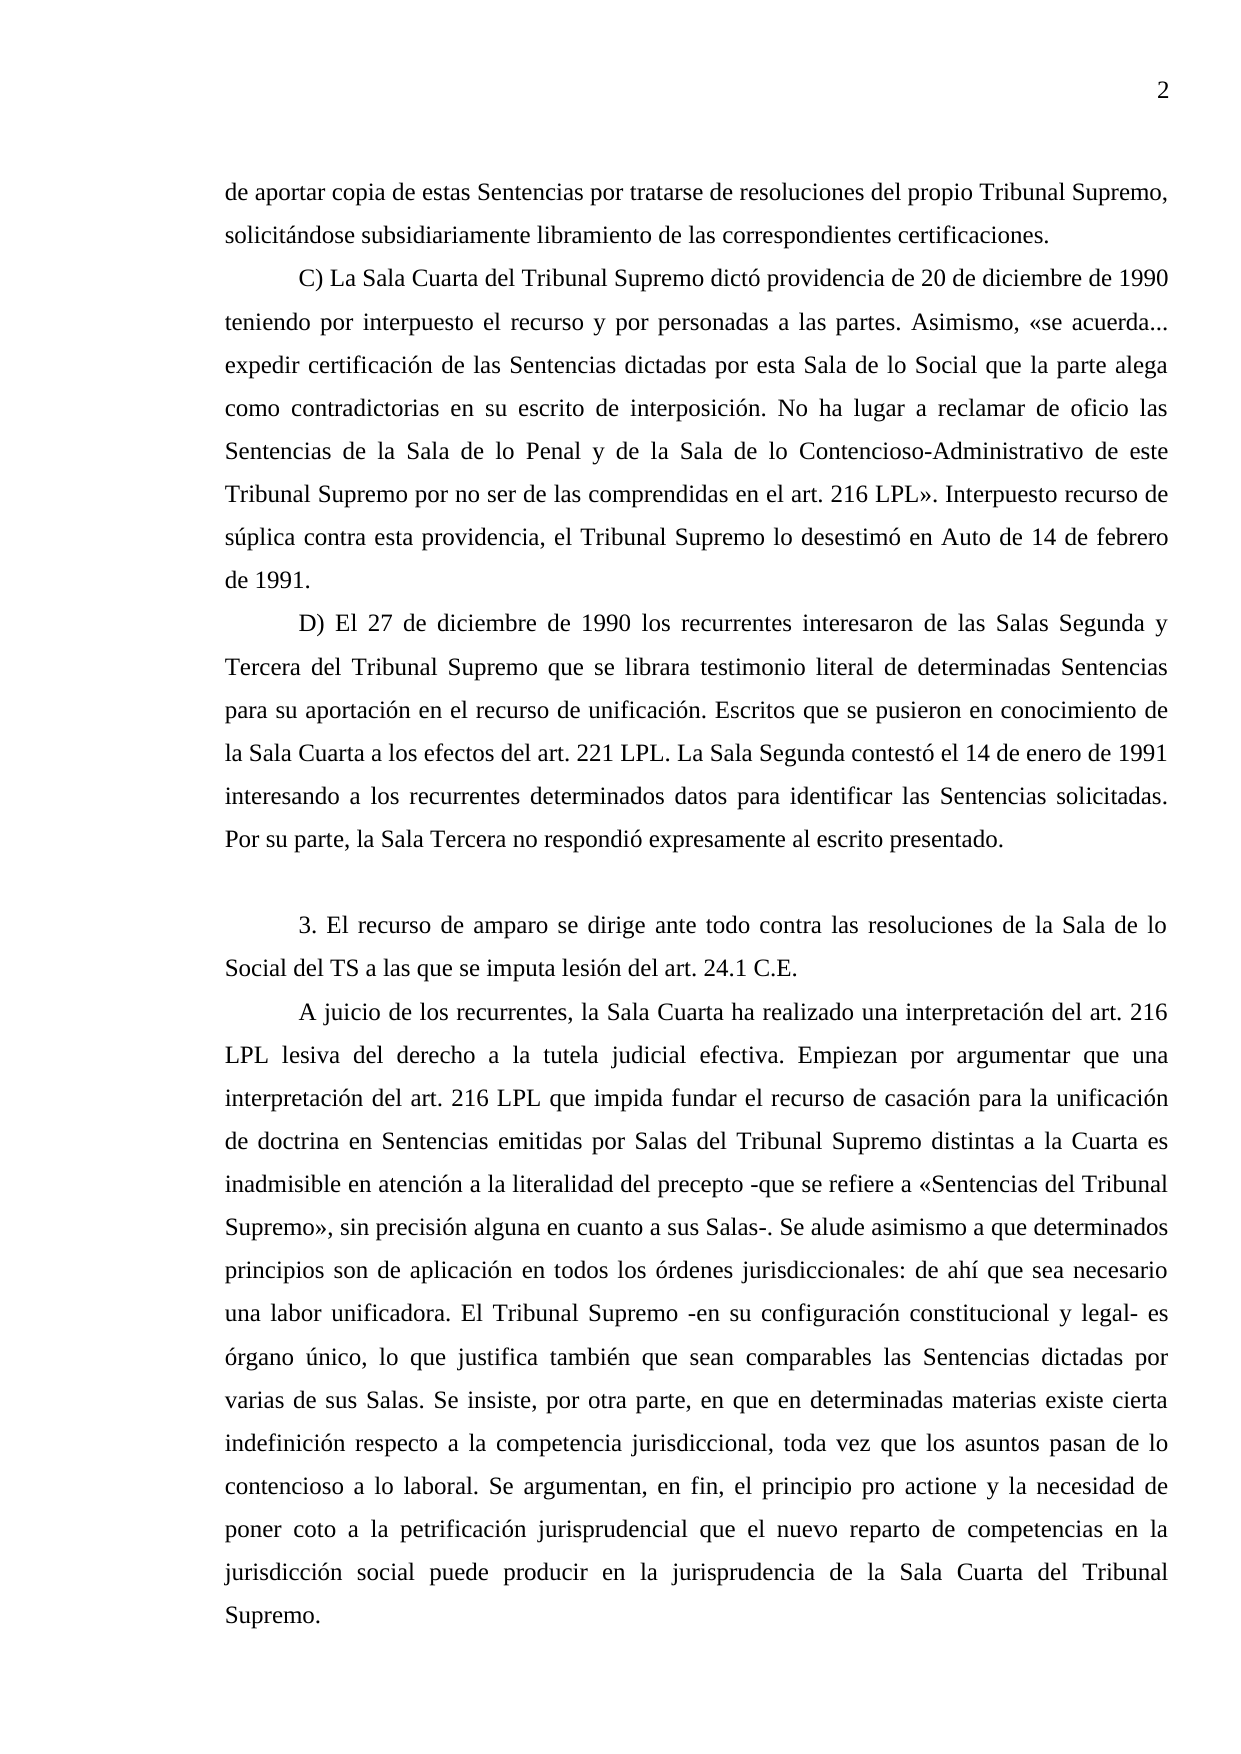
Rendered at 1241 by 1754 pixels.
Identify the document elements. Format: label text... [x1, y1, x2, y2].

text 3. El recurso de amparo se dirige ante todo contra las resoluciones de la Sala de lo Social del TS a las que se imputa lesión del art. 24.1 C.E. [224, 910, 1169, 982]
text C) La Sala Cuarta del Tribunal Supremo dictó providencia de 20 de diciembre de 1990 teniendo por interpuesto el recurso y por personadas a las partes. Asimismo, «se acuerda... expedir certificación de las Sentencias dictadas por esta Sala de lo Social que la parte alega como contradictorias en su escrito de interposición. No ha lugar a reclamar de oficio las Sentencias de la Sala de lo Penal y de la Sala de lo Contencioso-Administrativo de este Tribunal Supremo por no ser de las comprendidas en el art. 216 LPL». Interpuesto recurso de súplica contra esta providencia, el Tribunal Supremo lo desestimó en Auto de 14 de febrero de 1991. [224, 263, 1169, 594]
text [224, 177, 1169, 249]
text A juicio de los recurrentes, la Sala Cuarta ha realizado una interpretación del art. 216 LPL lesiva del derecho a la tutela judicial efectiva. Empiezan por argumentar que una interpretación del art. 216 LPL que impida fundar el recurso de casación para la unificación de doctrina en Sentencias emitidas por Salas del Tribunal Supremo distintas a la Cuarta es inadmisible en atención a la literalidad del precepto -que se refiere a «Sentencias del Tribunal Supremo», sin precisión alguna en cuanto a sus Salas-. Se alude asimismo a que determinados principios son de aplicación en todos los órdenes jurisdiccionales: de ahí que sea necesario una labor unificadora. El Tribunal Supremo -en su configuración constitucional y legal- es órgano único, lo que justifica también que sean comparables las Sentencias dictadas por varias de sus Salas. Se insiste, por otra parte, en que en determinadas materias existe cierta indefinición respecto a la competencia jurisdiccional, toda vez que los asuntos pasan de lo contencioso a lo laboral. Se argumentan, en fin, el principio pro actione y la necesidad de poner coto a la petrificación jurisprudencial que el nuevo reparto de competencias en la jurisdicción social puede producir en la jurisprudencia de la Sala Cuarta del Tribunal Supremo. [224, 997, 1169, 1629]
text D) El 27 de diciembre de 1990 los recurrentes interesaron de las Salas Segunda y Tercera del Tribunal Supremo que se librara testimonio literal de determinadas Sentencias para su aportación en el recurso de unificación. Escritos que se pusieron en conocimiento de la Sala Cuarta a los efectos del art. 221 LPL. La Sala Segunda contestó el 14 de enero de 1991 interesando a los recurrentes determinados datos para identificar las Sentencias solicitadas. Por su parte, la Sala Tercera no respondió expresamente al escrito presentado. [224, 608, 1169, 853]
